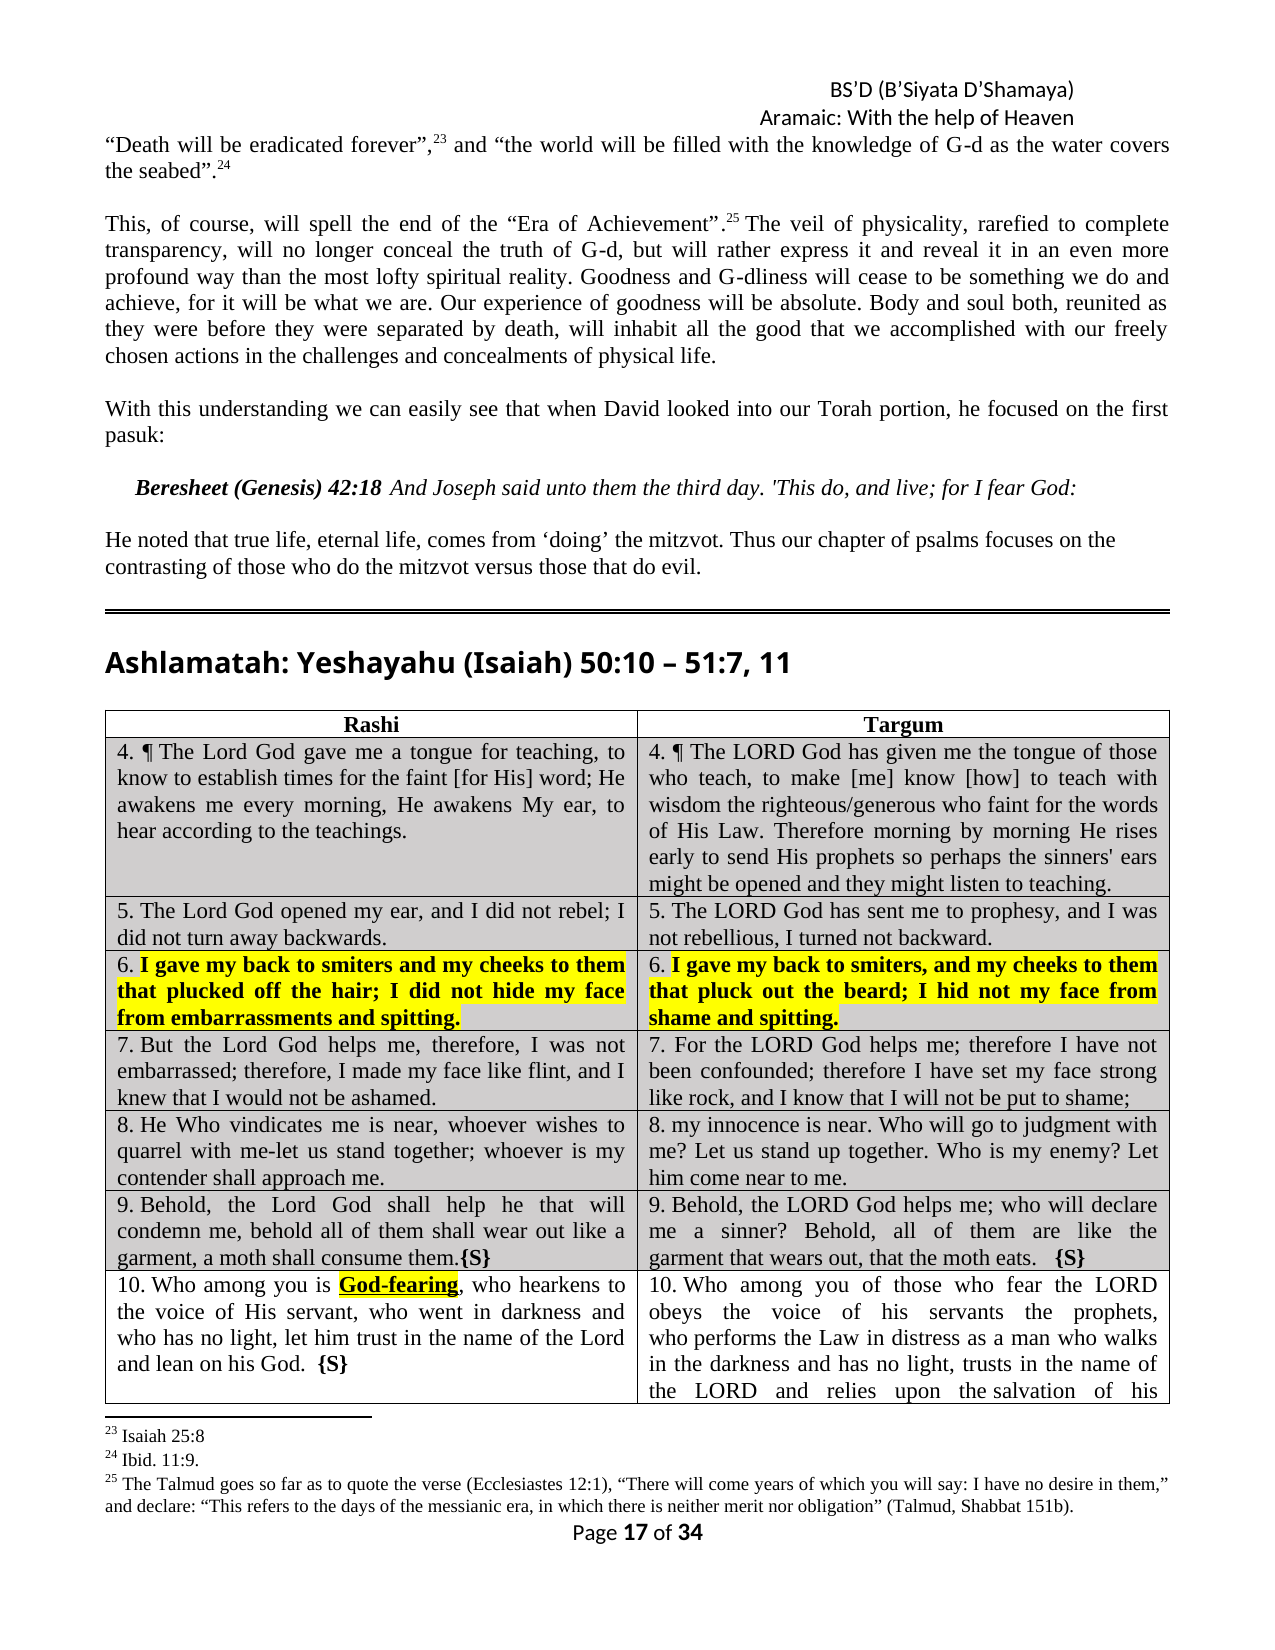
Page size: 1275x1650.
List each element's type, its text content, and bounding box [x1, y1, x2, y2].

table_cell 7. For the LORD God helps me; therefore I have not been confounded; therefore I have set my face strong like rock, and I know that ‎I will not be put to shame; [638, 1031, 1169, 1110]
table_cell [106, 1271, 637, 1403]
table_cell 8. He Who vindicates me is near, whoever wishes to quarrel with me-let us stand together; whoever is my contender shall approach me. [106, 1111, 637, 1190]
text With this understanding we can easily see that when David looked into our Torah portion, he focused on the first pasuk: [105, 394, 1170, 447]
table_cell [638, 1271, 1169, 1403]
text This, of course, will spell the end of the “Era of Achievement”. The veil of physicality, rarefied to complete transparency, will no longer conceal the truth of G-d, but will rather express it and reveal it in an even more profound way than the most lofty spiritual reality. Goodness and G-dliness will cease to be something we do and achieve, for it will be what we are. Our experience of goodness will be absolute. Body and soul both, reunited as they were before they were separated by death, will inhabit all the good that we accomplished with our freely chosen actions in the challenges and concealments of physical life. [105, 210, 1170, 368]
table_cell 8. my innocence is near. Who will go to judgment with me? Let us stand up together. Who is my enemy? ‎Let him come near to me. [638, 1111, 1169, 1190]
table_cell 9. Behold, the LORD God helps me; who will declare me a sinner? Behold, all of them are like the garment ‎that wears out, that the moth eats. {S} [638, 1191, 1169, 1270]
text Ashlamatah: Yeshayahu (Isaiah) 50:10 – 51:7, 11 [105, 642, 1170, 682]
table_cell 6. I gave my back to smiters, and my cheeks to them that pluck out the beard; I hid not my face from shame and spitting. [839, 951, 1169, 1030]
table_cell 4. ¶ The LORD God has given me the tongue of those who teach, to make [me] know [how] to teach with wisdom the righteous/generous who faint ‎for the words of His Law. Therefore morning by morning He rises early to send His prophets so perhaps the sinners' ears might be ‎opened and they might listen to teaching. [638, 738, 1169, 896]
table_cell 9. Behold, the Lord God shall help he that will condemn me, behold all of them shall wear out like a garment, a moth shall consume them.{S} [106, 1191, 637, 1270]
text Beresheet (Genesis) 42:18 And Joseph said unto them the third day. 'This do, and live; for I fear God: [135, 474, 1140, 500]
table_cell 6. I gave my back to smiters and my cheeks to them that plucked off the hair; I did not hide my face from embarrassments and spitting. [461, 951, 637, 1030]
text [105, 131, 1170, 184]
table_cell 7. But the Lord God helps me, therefore, I was not embarrassed; therefore, I made my face like flint, and I knew that I would not be ashamed. [106, 1031, 637, 1110]
table_cell 5. The Lord God opened my ear, and I did not rebel; I did not turn away backwards. [106, 897, 637, 950]
table_cell 5. The LORD God has sent me to prophesy, and I was not rebellious, I turned not ‎backward. [638, 897, 1169, 950]
table_header Targum [638, 711, 1169, 737]
table_header Rashi [106, 711, 637, 737]
table_cell 4. ¶ The Lord God gave me a tongue for teaching, to know to establish times for the faint [for His] word; He awakens me every morning, He awakens My ear, to hear according to the teachings. [106, 738, 637, 896]
text He noted that true life, eternal life, comes from ‘doing’ the mitzvot. Thus our chapter of psalms focuses on the contrasting of those who do the mitzvot versus those that do evil. [105, 526, 1170, 579]
